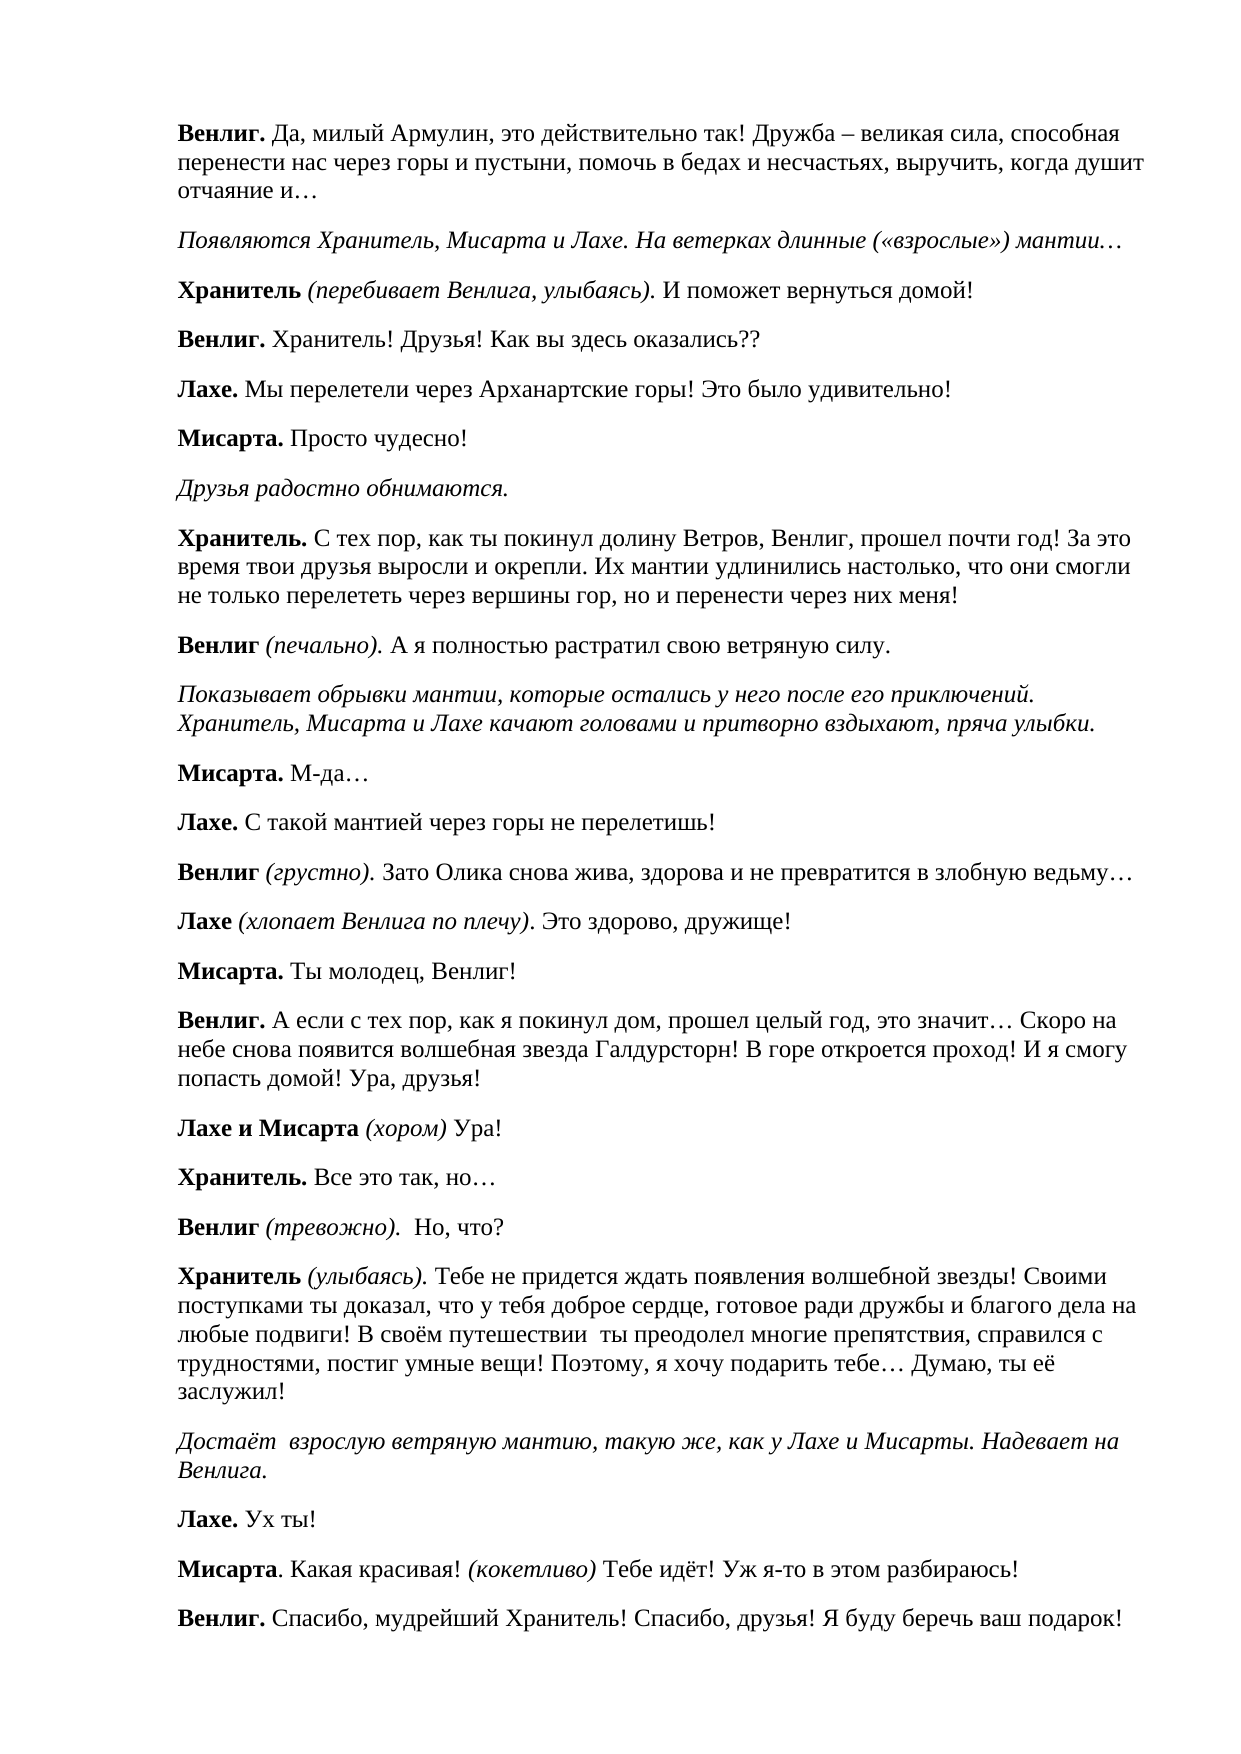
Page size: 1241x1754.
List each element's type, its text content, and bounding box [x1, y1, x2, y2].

text Венлиг (грустно). Зато Олика снова жива, здорова и не превратится в злобную ведьму… [177, 857, 1152, 886]
text Венлиг. Хранитель! Друзья! Как вы здесь оказались?? [177, 324, 1152, 353]
text Лахе (хлопает Венлига по плечу). Это здорово, дружище! [177, 906, 1152, 935]
text Венлиг. А если с тех пор, как я покинул дом, прошел целый год, это значит… Скоро на небе снова появится волшебная звезда Галдурсторн! В горе откроется проход! И я смогу попасть домой! Ура, друзья! [177, 1006, 1152, 1092]
text Мисарта. Какая красивая! (кокетливо) Тебе идёт! Уж я-то в этом разбираюсь! [177, 1554, 1152, 1583]
text Лахе. С такой мантией через горы не перелетишь! [177, 807, 1152, 836]
text Венлиг (печально). А я полностью растратил свою ветряную силу. [177, 630, 1152, 658]
text Хранитель. Все это так, но… [177, 1162, 1152, 1191]
text Венлиг. Да, милый Армулин, это действительно так! Дружба – великая сила, способная перенести нас через горы и пустыни, помочь в бедах и несчастьях, выручить, когда душит отчаяние и… [177, 118, 1152, 204]
text Показывает обрывки мантии, которые остались у него после его приключений. Хранитель, Мисарта и Лахе качают головами и притворно вздыхают, пряча улыбки. [177, 679, 1152, 737]
text Лахе. Ух ты! [177, 1504, 1152, 1533]
text Хранитель (улыбаясь). Тебе не придется ждать появления волшебной звезды! Своими поступками ты доказал, что у тебя доброе сердце, готовое ради дружбы и благого дела на любые подвиги! В своём путешествии ты преодолел многие препятствия, справился с трудностями, постиг умные вещи! Поэтому, я хочу подарить тебе… Думаю, ты её заслужил! [177, 1261, 1152, 1405]
text Венлиг. Спасибо, мудрейший Хранитель! Спасибо, друзья! Я буду беречь ваш подарок! [177, 1603, 1152, 1632]
text Достаёт взрослую ветряную мантию, такую же, как у Лахе и Мисарты. Надевает на Венлига. [177, 1426, 1152, 1483]
text Лахе и Мисарта (хором) Ура! [177, 1113, 1152, 1141]
text Лахе. Мы перелетели через Арханартские горы! Это было удивительно! [177, 374, 1152, 403]
text Венлиг (тревожно). Но, что? [177, 1212, 1152, 1241]
text Хранитель (перебивает Венлига, улыбаясь). И поможет вернуться домой! [177, 275, 1152, 303]
text Мисарта. Просто чудесно! [177, 423, 1152, 452]
text Хранитель. С тех пор, как ты покинул долину Ветров, Венлиг, прошел почти год! За это время твои друзья выросли и окрепли. Их мантии удлинились настолько, что они смогли не только перелететь через вершины гор, но и перенести через них меня! [177, 523, 1152, 609]
text Мисарта. М-да… [177, 758, 1152, 786]
text Появляются Хранитель, Мисарта и Лахе. На ветерках длинные («взрослые») мантии… [177, 225, 1152, 254]
text Друзья радостно обнимаются. [177, 473, 1152, 502]
text Мисарта. Ты молодец, Венлиг! [177, 956, 1152, 985]
